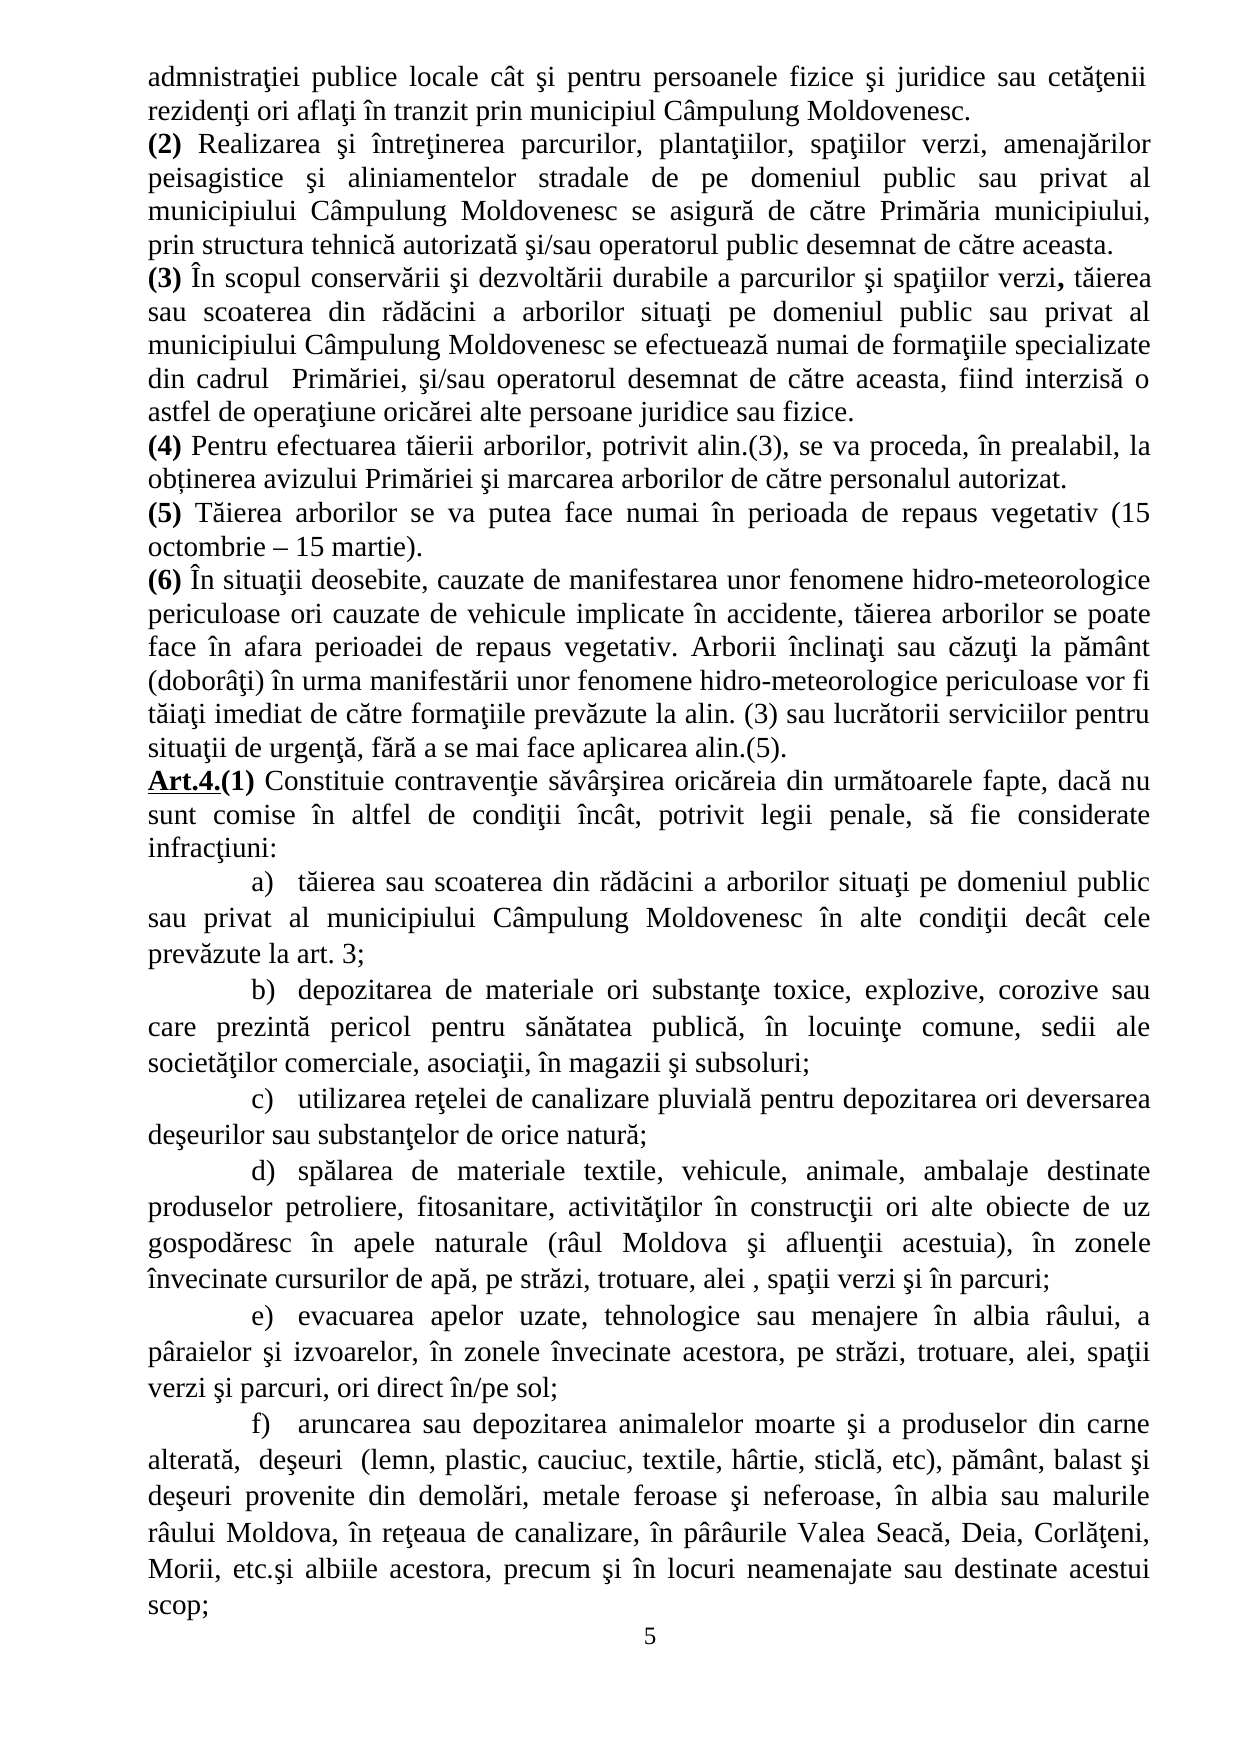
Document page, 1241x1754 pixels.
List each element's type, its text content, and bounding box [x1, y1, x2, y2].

text (5) Tăierea arborilor se va putea face numai în perioada de repaus vegetativ (15 octombrie – 15 martie). [148, 495, 1152, 562]
text (3) În scopul conservării şi dezvoltării durabile a parcurilor şi spaţiilor verzi, tăierea sau scoaterea din rădăcini a arborilor situaţi pe domeniul public sau privat al municipiului Câmpulung Moldovenesc se efectuează numai de formaţiile specializate din cadrul Primăriei, şi/sau operatorul desemnat de către aceasta, fiind interzisă o astfel de operaţiune oricărei alte persoane juridice sau fizice. [148, 260, 1152, 428]
list evacuarea apelor uzate, tehnologice sau menajere în albia râului, a pâraielor şi izvoarelor, în zonele învecinate acestora, pe străzi, trotuare, alei, spaţii verzi şi parcuri, ori direct în/pe sol; [148, 1298, 1152, 1404]
list spălarea de materiale textile, vehicule, animale, ambalaje destinate produselor petroliere, fitosanitare, activităţilor în construcţii ori alte obiecte de uz gospodăresc în apele naturale (râul Moldova şi afluenţii acestuia), în zonele învecinate cursurilor de apă, pe străzi, trotuare, alei , spaţii verzi şi în parcuri; [148, 1153, 1152, 1295]
list tăierea sau scoaterea din rădăcini a arborilor situaţi pe domeniul public sau privat al municipiului Câmpulung Moldovenesc în alte condiţii decât cele prevăzute la art. 3; [148, 864, 1152, 970]
text (2) Realizarea şi întreţinerea parcurilor, plantaţiilor, spaţiilor verzi, amenajărilor peisagistice şi aliniamentelor stradale de pe domeniul public sau privat al municipiului Câmpulung Moldovenesc se asigură de către Primăria municipiului, prin structura tehnică autorizată şi/sau operatorul public desemnat de către aceasta. [148, 126, 1152, 260]
list depozitarea de materiale ori substanţe toxice, explozive, corozive sau care prezintă pericol pentru sănătatea publică, în locuinţe comune, sedii ale societăţilor comerciale, asociaţii, în magazii şi subsoluri; [148, 972, 1152, 1078]
list utilizarea reţelei de canalizare pluvială pentru depozitarea ori deversarea deşeurilor sau substanţelor de orice natură; [148, 1081, 1152, 1151]
list aruncarea sau depozitarea animalelor moarte şi a produselor din carne alterată, deşeuri (lemn, plastic, cauciuc, textile, hârtie, sticlă, etc), pământ, balast şi deşeuri provenite din demolări, metale feroase şi neferoase, în albia sau malurile râului Moldova, în reţeaua de canalizare, în pârâurile Valea Seacă, Deia, Corlăţeni, Morii, etc.şi albiile acestora, precum şi în locuri neamenajate sau destinate acestui scop; [148, 1406, 1152, 1621]
text Art.4.(1) Constituie contravenţie săvârşirea oricăreia din următoarele fapte, dacă nu sunt comise în altfel de condiţii încât, potrivit legii penale, să fie considerate infracţiuni: [148, 763, 1152, 864]
text (6) În situaţii deosebite, cauzate de manifestarea unor fenomene hidro-meteorologice periculoase ori cauzate de vehicule implicate în accidente, tăierea arborilor se poate face în afara perioadei de repaus vegetativ. Arborii înclinaţi sau căzuţi la pământ (doborâţi) în urma manifestării unor fenomene hidro-meteorologice periculoase vor fi tăiaţi imediat de către formaţiile prevăzute la alin. (3) sau lucrătorii serviciilor pentru situaţii de urgenţă, fără a se mai face aplicarea alin.(5). [148, 562, 1152, 763]
text (4) Pentru efectuarea tăierii arborilor, potrivit alin.(3), se va proceda, în prealabil, la obținerea avizului Primăriei şi marcarea arborilor de către personalul autorizat. [148, 428, 1152, 495]
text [148, 59, 1148, 126]
